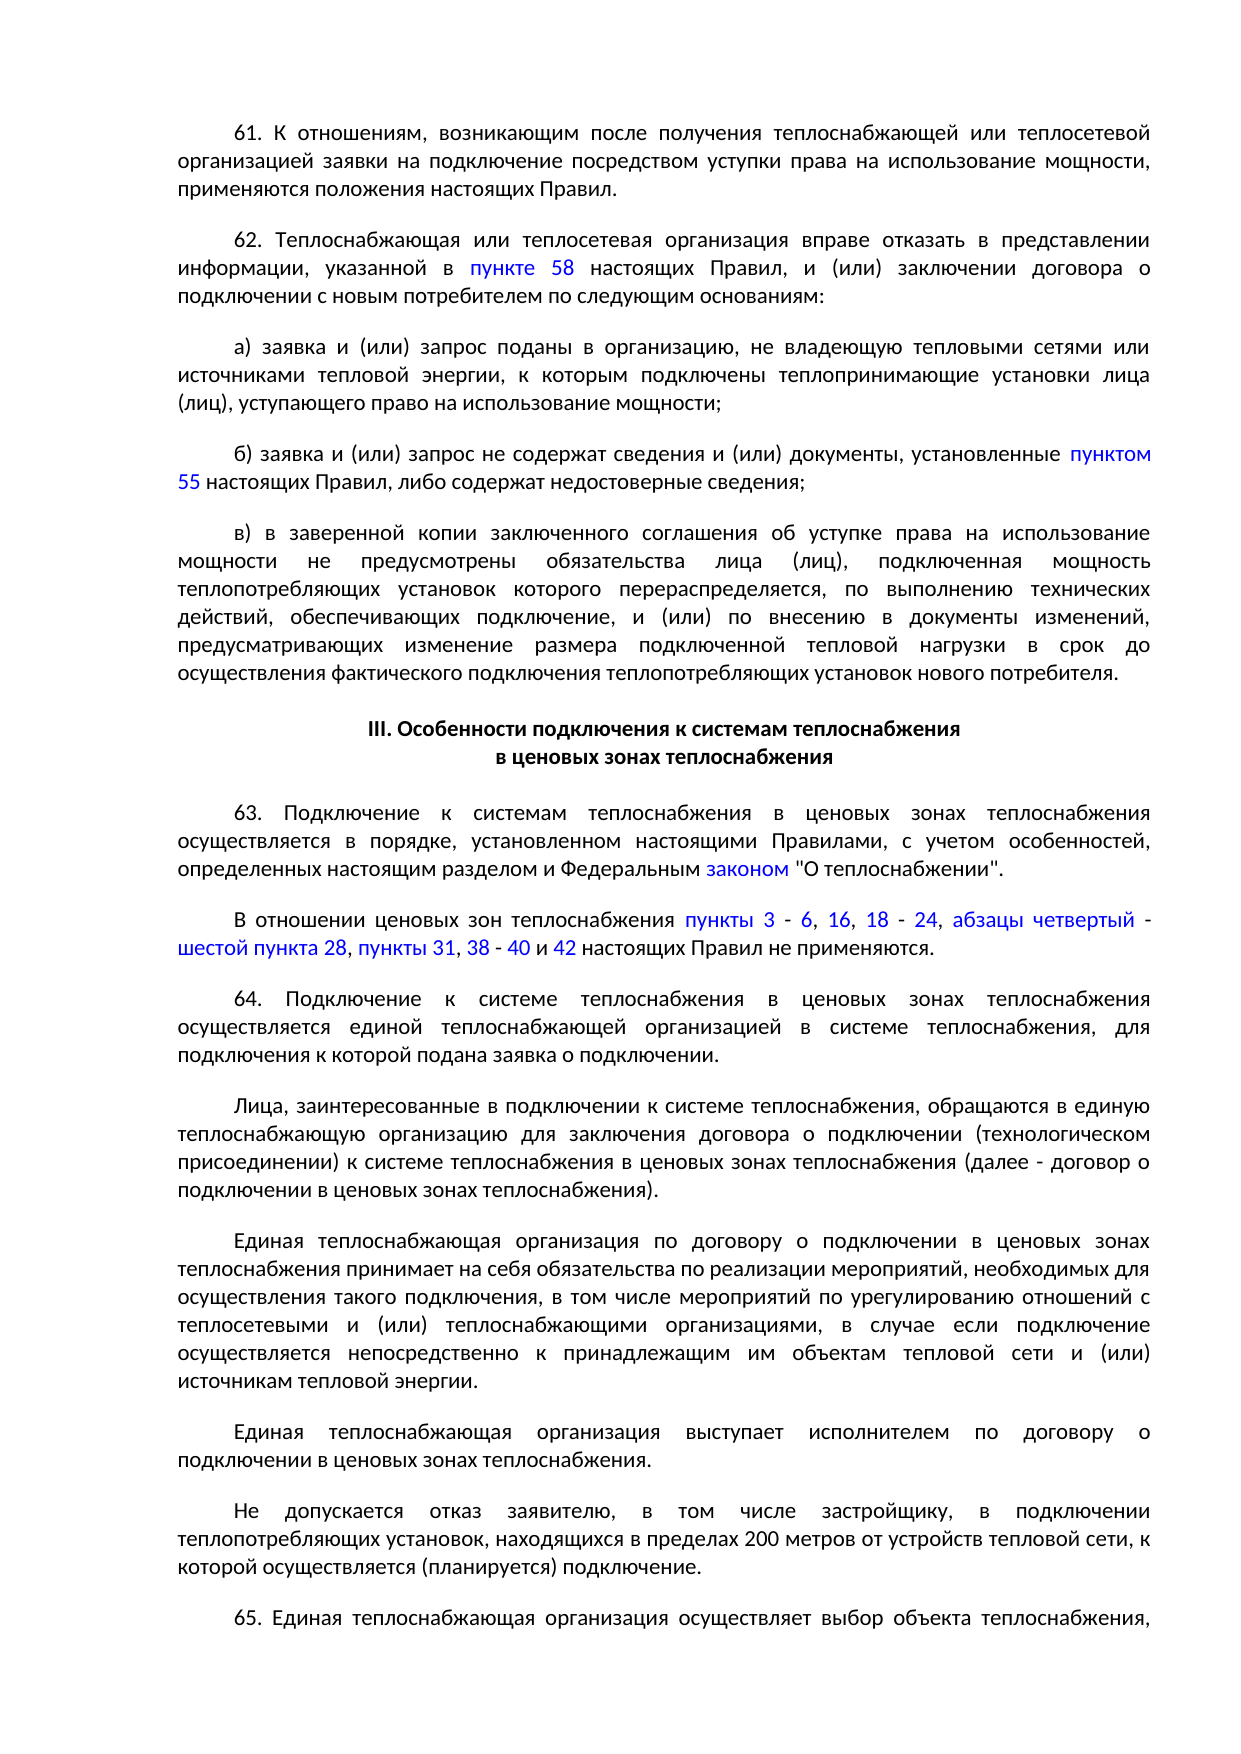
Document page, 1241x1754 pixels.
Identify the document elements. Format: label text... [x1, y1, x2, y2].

text 63. Подключение к системам теплоснабжения в ценовых зонах теплоснабжения осуществляется в порядке, установленном настоящими Правилами, с учетом особенностей, определенных настоящим разделом и Федеральным законом "О теплоснабжении". [177, 798, 1152, 882]
title III. Особенности подключения к системам теплоснабжения [177, 714, 1152, 742]
text в) в заверенной копии заключенного соглашения об уступке права на использование мощности не предусмотрены обязательства лица (лиц), подключенная мощность теплопотребляющих установок которого перераспределяется, по выполнению технических действий, обеспечивающих подключение, и (или) по внесению в документы изменений, предусматривающих изменение размера подключенной тепловой нагрузки в срок до осуществления фактического подключения теплопотребляющих установок нового потребителя. [177, 518, 1152, 686]
text Не допускается отказ заявителю, в том числе застройщику, в подключении теплопотребляющих установок, находящихся в пределах 200 метров от устройств тепловой сети, к которой осуществляется (планируется) подключение. [177, 1496, 1152, 1580]
title в ценовых зонах теплоснабжения [177, 742, 1152, 770]
text Единая теплоснабжающая организация по договору о подключении в ценовых зонах теплоснабжения принимает на себя обязательства по реализации мероприятий, необходимых для осуществления такого подключения, в том числе мероприятий по урегулированию отношений с теплосетевыми и (или) теплоснабжающими организациями, в случае если подключение осуществляется непосредственно к принадлежащим им объектам тепловой сети и (или) источникам тепловой энергии. [177, 1226, 1152, 1394]
text В отношении ценовых зон теплоснабжения пункты 3 - 6, 16, 18 - 24, абзацы четвертый - шестой пункта 28, пункты 31, 38 - 40 и 42 настоящих Правил не применяются. [177, 905, 1152, 961]
text 62. Теплоснабжающая или теплосетевая организация вправе отказать в представлении информации, указанной в пункте 58 настоящих Правил, и (или) заключении договора о подключении с новым потребителем по следующим основаниям: [177, 225, 1152, 309]
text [177, 1603, 1152, 1631]
text а) заявка и (или) запрос поданы в организацию, не владеющую тепловыми сетями или источниками тепловой энергии, к которым подключены теплопринимающие установки лица (лиц), уступающего право на использование мощности; [177, 332, 1152, 416]
text 61. К отношениям, возникающим после получения теплоснабжающей или теплосетевой организацией заявки на подключение посредством уступки права на использование мощности, применяются положения настоящих Правил. [177, 118, 1152, 202]
text 64. Подключение к системе теплоснабжения в ценовых зонах теплоснабжения осуществляется единой теплоснабжающей организацией в системе теплоснабжения, для подключения к которой подана заявка о подключении. [177, 984, 1152, 1068]
text Единая теплоснабжающая организация выступает исполнителем по договору о подключении в ценовых зонах теплоснабжения. [177, 1417, 1152, 1473]
text б) заявка и (или) запрос не содержат сведения и (или) документы, установленные пунктом 55 настоящих Правил, либо содержат недостоверные сведения; [177, 439, 1152, 495]
text Лица, заинтересованные в подключении к системе теплоснабжения, обращаются в единую теплоснабжающую организацию для заключения договора о подключении (технологическом присоединении) к системе теплоснабжения в ценовых зонах теплоснабжения (далее - договор о подключении в ценовых зонах теплоснабжения). [177, 1091, 1152, 1203]
